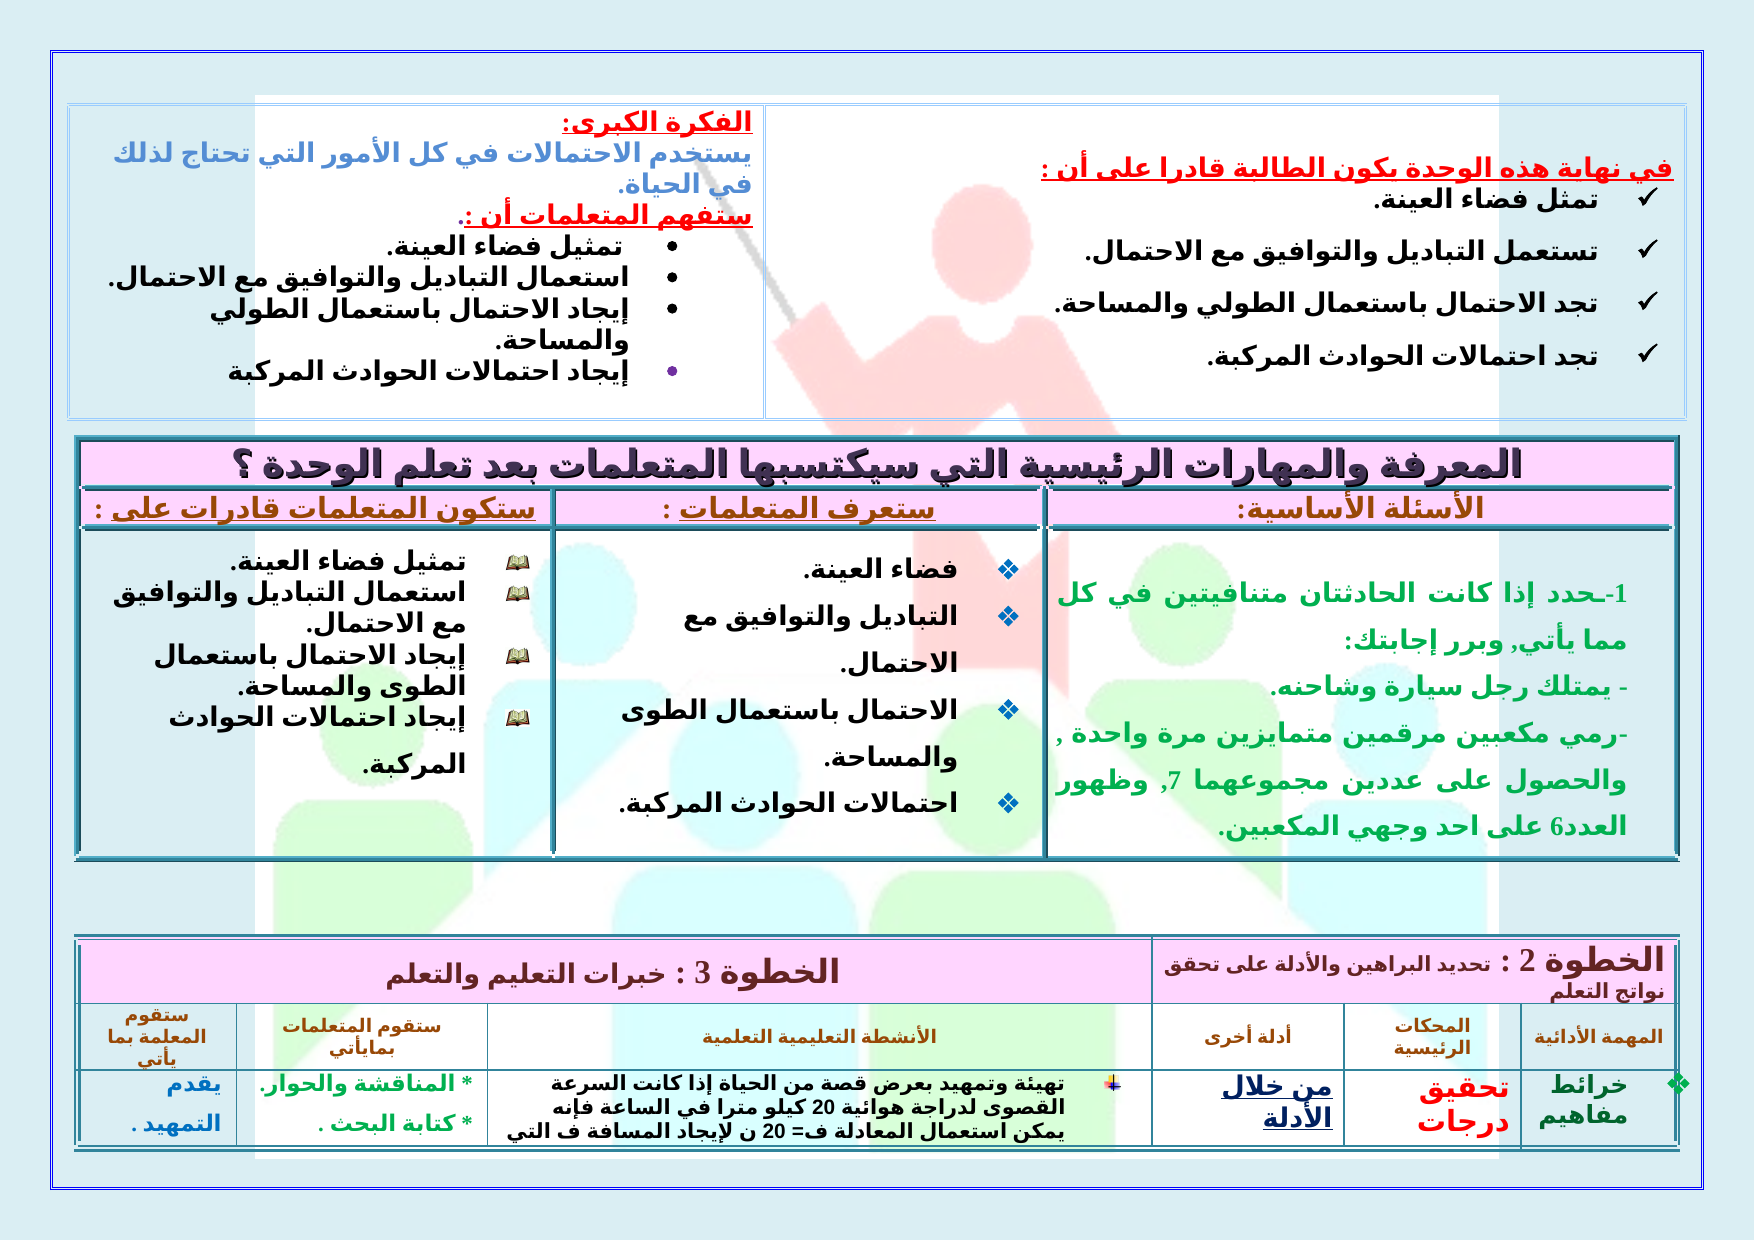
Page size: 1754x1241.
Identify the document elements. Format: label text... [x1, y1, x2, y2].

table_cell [78, 1071, 236, 1145]
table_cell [237, 1071, 487, 1145]
table_header الخطوة 2 : تحديد البراهين والأدلة على تحقق نواتج التعلم [1153, 940, 1677, 1003]
table_cell في نهاية هذه الوحدة يكون الطالبة قادرا على أن : تمثل فضاء العينة. تستعمل التباديل والتوافيق مع الاحتمال. تجد الاحتمال باستعمال الطولي والمساحة. تجد احتمالات الحوادث المركبة. [766, 106, 1685, 418]
table_cell الفكرة الكبرى: يستخدم الاحتمالات في كل الأمور التي تحتاج لذلك في الحياة. ستفهم المتعلمات أن :. تمثيل فضاء العينة. استعمال التباديل والتوافيق مع الاحتمال. إيجاد الاحتمال باستعمال الطولي والمساحة. إيجاد احتمالات الحوادث المركبة [69, 106, 763, 418]
table_cell الأسئلة الأساسية: [1045, 485, 1675, 524]
table_cell أدلة أخرى [1153, 1004, 1343, 1069]
table_cell فضاء العينة. التباديل والتوافيق مع الاحتمال. الاحتمال باستعمال الطوى والمساحة. احتمالات الحوادث المركبة. [553, 524, 1043, 856]
table_cell المهمة الأدائية [1522, 1004, 1674, 1069]
picture [505, 554, 530, 571]
table_cell 1-ـحدد إذا كانت الحادثتان متنافيتين في كل مما يأتي, وبرر إجابتك: - يمتلك رجل سيارة وشاحنه. -رمي مكعبين مرقمين متمايزين مرة واحدة , والحصول على عددين مجموعهما 7, وظهور العدد6 على احد وجهي المكعبين. [1046, 524, 1677, 856]
table_cell ستعرف المتعلمات : [556, 485, 1045, 524]
picture [1104, 1073, 1121, 1091]
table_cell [1522, 1071, 1677, 1145]
table_cell ستقوم المتعلمات بمايأتي [237, 1004, 487, 1069]
table_cell المحكات الرئيسية [1345, 1004, 1520, 1069]
table_cell الأنشطة التعليمية التعلمية [488, 1004, 1151, 1069]
table_cell ستقوم المعلمة بما يأتي [81, 1004, 236, 1069]
table_cell تمثيل فضاء العينة. استعمال التباديل والتوافيق مع الاحتمال. إيجاد الاحتمال باستعمال الطوى والمساحة. إيجاد احتمالات الحوادث المركبة. [78, 524, 553, 856]
table_header المعرفة والمهارات الرئيسية التي سيكتسبها المتعلمات بعد تعلم الوحدة ؟ [81, 442, 1674, 484]
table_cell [1345, 1071, 1520, 1145]
table_cell ستكون المتعلمات قادرات على : [79, 485, 550, 524]
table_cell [1153, 1071, 1343, 1145]
table_header الخطوة 3 : خبرات التعليم والتعلم [78, 940, 1151, 1003]
picture [505, 585, 530, 602]
picture [505, 647, 530, 665]
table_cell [488, 1071, 1151, 1145]
picture [505, 709, 530, 727]
